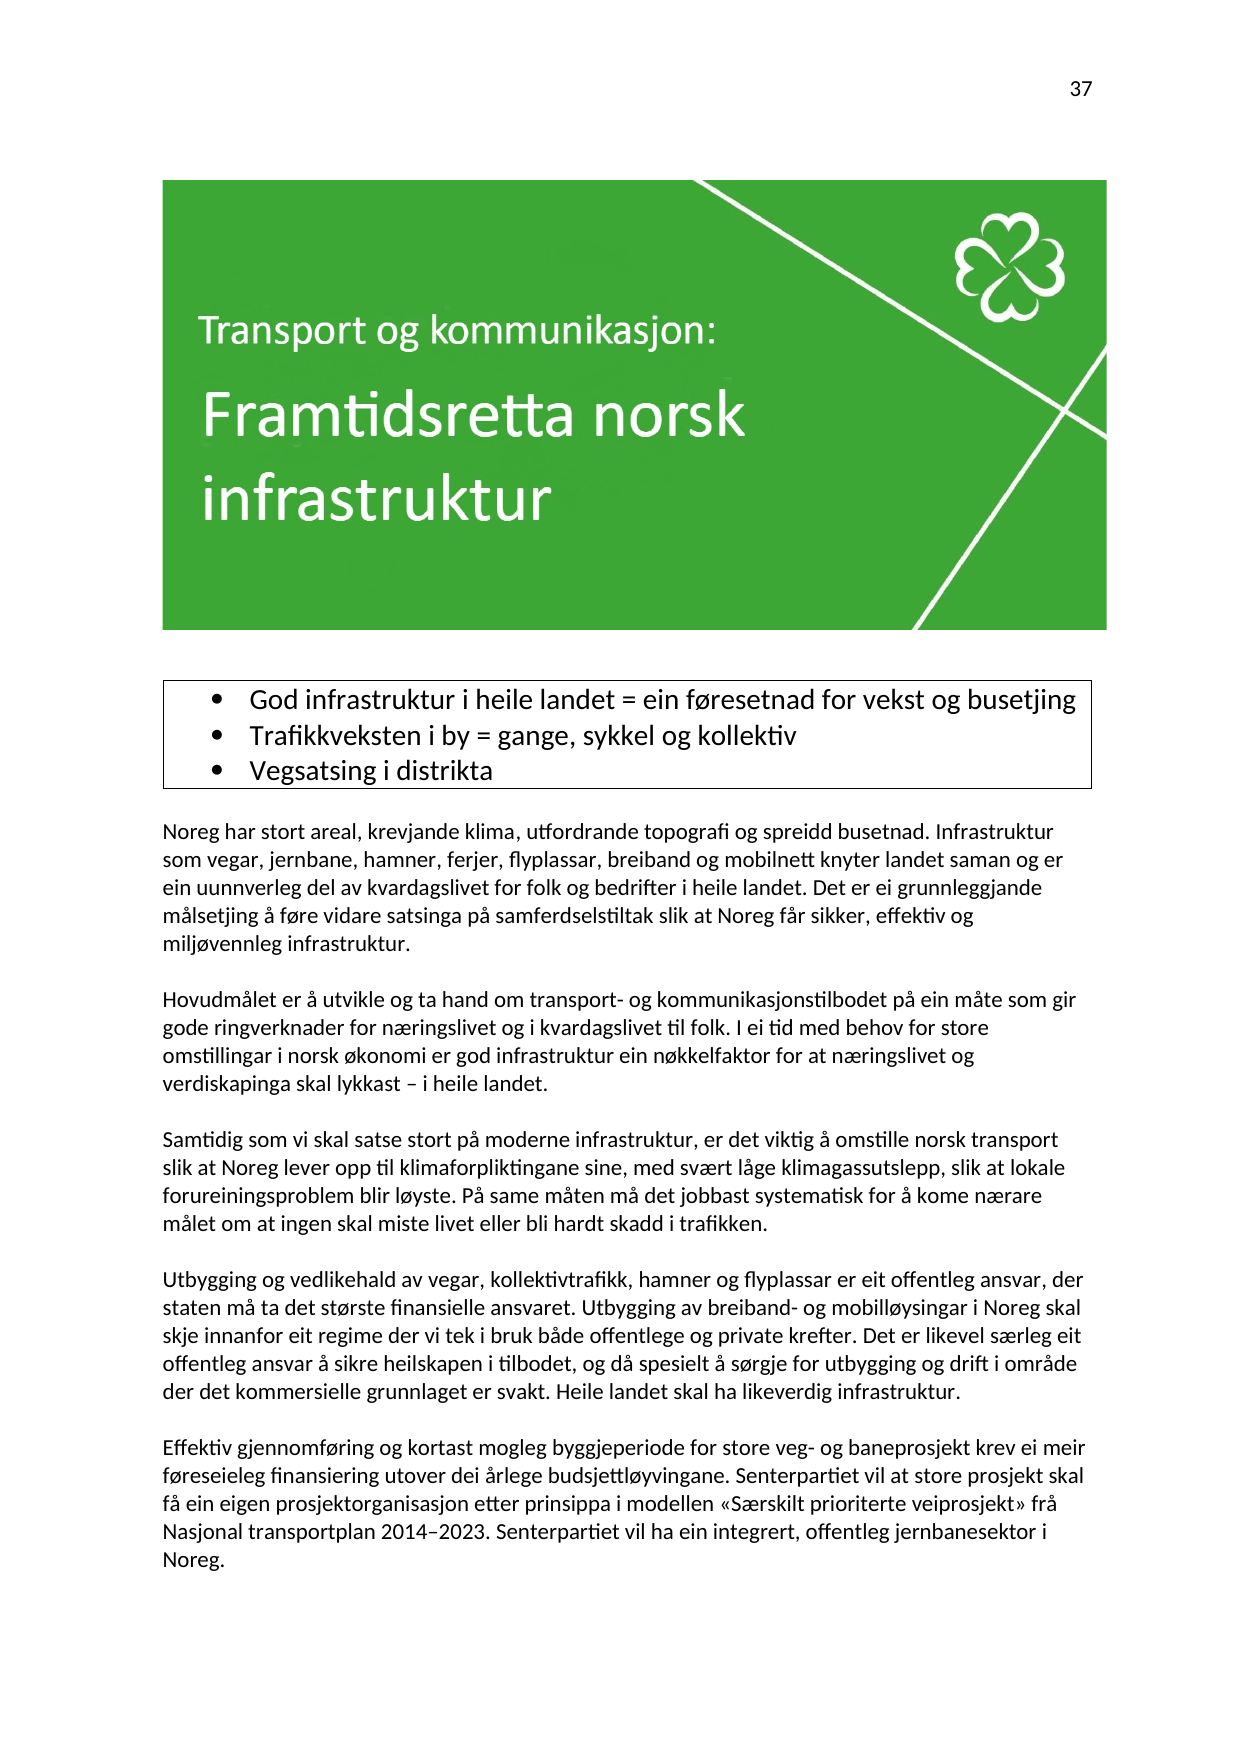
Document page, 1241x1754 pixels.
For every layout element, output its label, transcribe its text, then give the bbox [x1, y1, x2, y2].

text Effektiv gjennomføring og kortast mogleg byggjeperiode for store veg- og baneprosjekt krev ei meir føreseieleg finansiering utover dei årlege budsjettløyvingane. Senterpartiet vil at store prosjekt skal få ein eigen prosjektorganisasjon etter prinsippa i modellen «Særskilt prioriterte veiprosjekt» frå Nasjonal transportplan 2014–2023. Senterpartiet vil ha ein integrert, offentleg jernbanesektor i Noreg. [162, 1433, 1092, 1602]
text Samtidig som vi skal satse stort på moderne infrastruktur, er det viktig å omstille norsk transport slik at Noreg lever opp til klimaforpliktingane sine, med svært låge klimagassutslepp, slik at lokale forureiningsproblem blir løyste. På same måten må det jobbast systematisk for å kome nærare målet om at ingen skal miste livet eller bli hardt skadd i trafikken. [162, 1125, 1092, 1265]
table_header God infrastruktur i heile landet = ein føresetnad for vekst og busetjing Trafikkveksten i by = gange, sykkel og kollektiv Vegsatsing i distrikta [164, 681, 1091, 788]
text Noreg har stort areal, krevjande klima, utfordrande topografi og spreidd busetnad. Infrastruktur som vegar, jernbane, hamner, ferjer, flyplassar, breiband og mobilnett knyter landet saman og er ein uunnverleg del av kvardagslivet for folk og bedrifter i heile landet. Det er ei grunnleggjande målsetjing å føre vidare satsinga på samferdselstiltak slik at Noreg får sikker, effektiv og miljøvennleg infrastruktur. [162, 789, 1092, 957]
text Hovudmålet er å utvikle og ta hand om transport- og kommunikasjonstilbodet på ein måte som gir gode ringverknader for næringslivet og i kvardagslivet til folk. I ei tid med behov for store omstillingar i norsk økonomi er god infrastruktur ein nøkkelfaktor for at næringslivet og verdiskapinga skal lykkast – i heile landet. [162, 985, 1092, 1097]
text Utbygging og vedlikehald av vegar, kollektivtrafikk, hamner og flyplassar er eit offentleg ansvar, der staten må ta det største finansielle ansvaret. Utbygging av breiband- og mobilløysingar i Noreg skal skje innanfor eit regime der vi tek i bruk både offentlege og private krefter. Det er likevel særleg eit offentleg ansvar å sikre heilskapen i tilbodet, og då spesielt å sørgje for utbygging og drift i område der det kommersielle grunnlaget er svakt. Heile landet skal ha likeverdig infrastruktur. [162, 1265, 1092, 1433]
picture [162, 180, 1107, 630]
